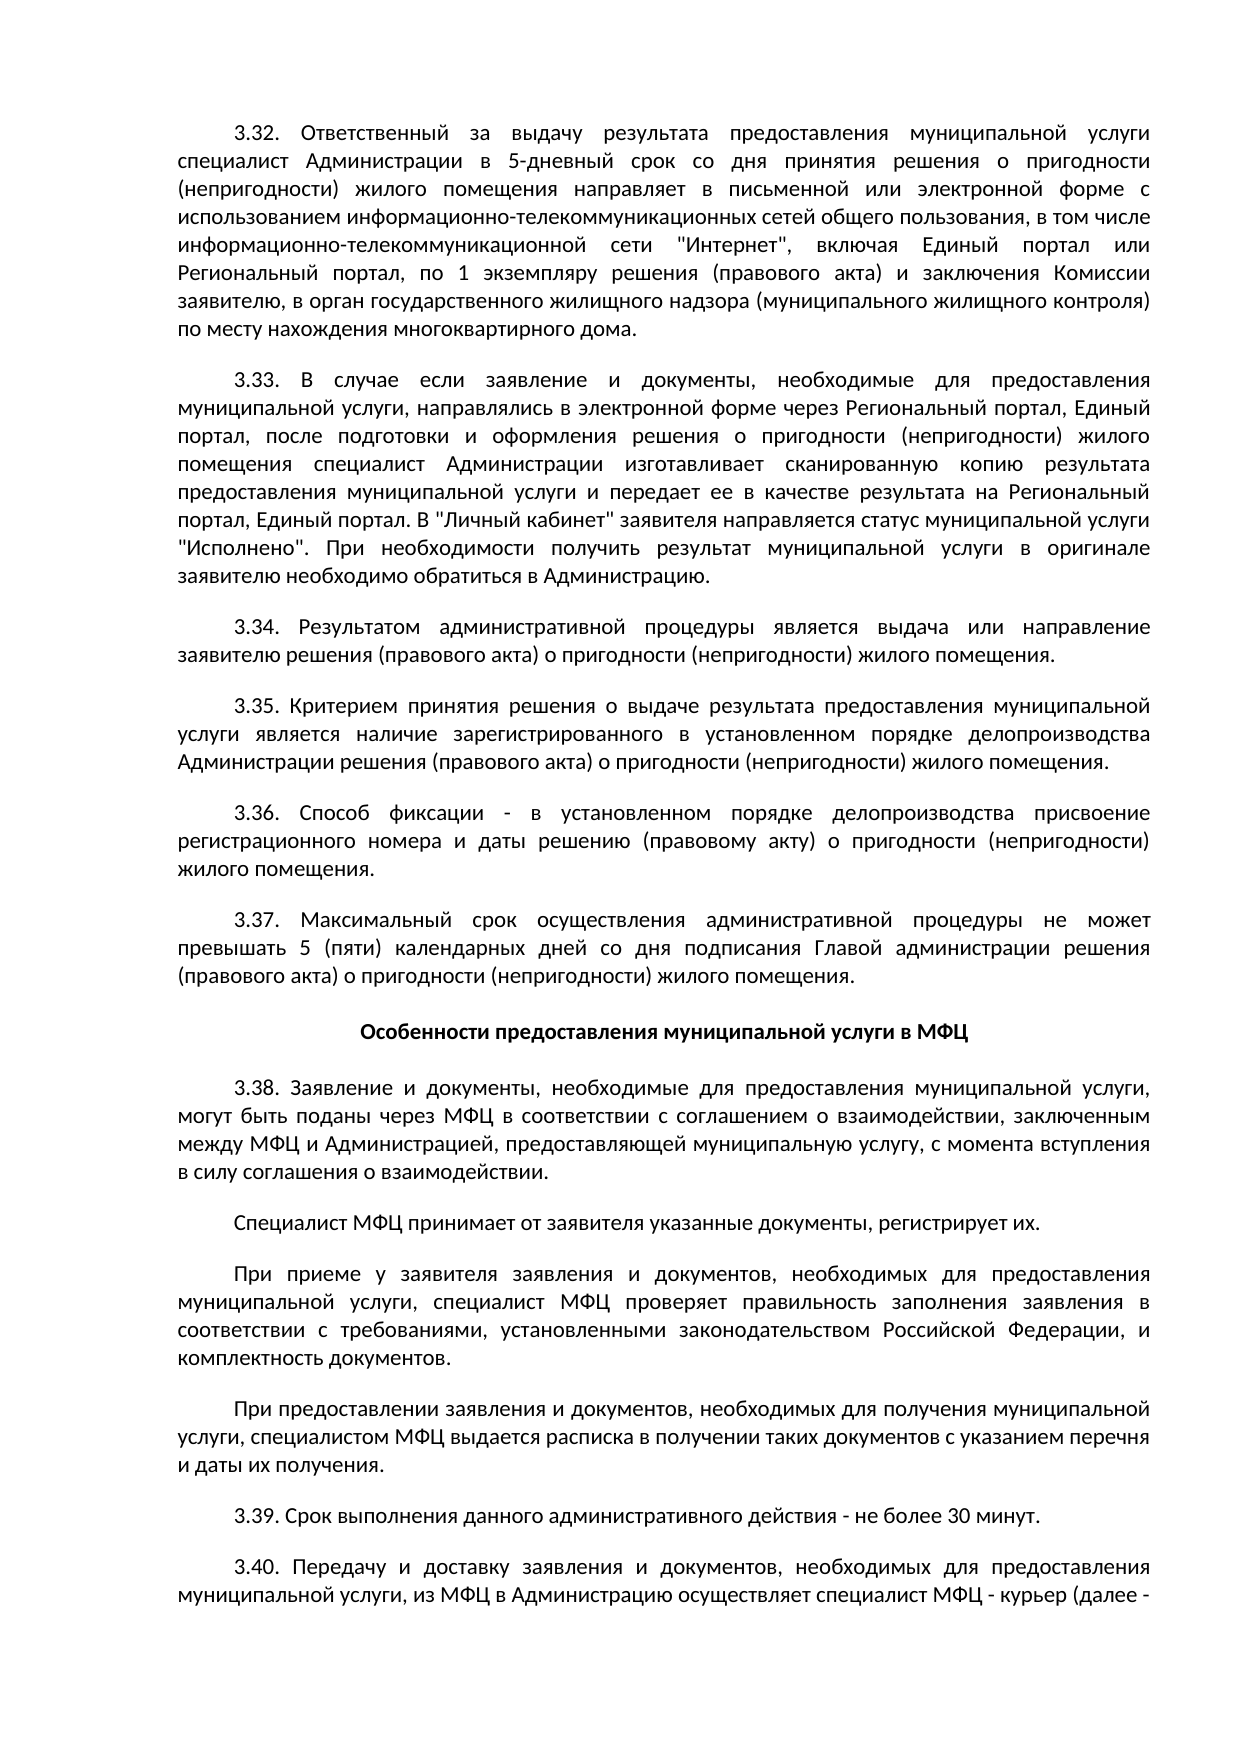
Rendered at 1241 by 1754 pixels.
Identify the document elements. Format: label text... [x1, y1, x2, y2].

text 3.36. Способ фиксации - в установленном порядке делопроизводства присвоение регистрационного номера и даты решению (правовому акту) о пригодности (непригодности) жилого помещения. [177, 798, 1152, 882]
text 3.34. Результатом административной процедуры является выдача или направление заявителю решения (правового акта) о пригодности (непригодности) жилого помещения. [177, 612, 1152, 668]
text 3.39. Срок выполнения данного административного действия - не более 30 минут. [177, 1501, 1152, 1529]
text При предоставлении заявления и документов, необходимых для получения муниципальной услуги, специалистом МФЦ выдается расписка в получении таких документов с указанием перечня и даты их получения. [177, 1394, 1152, 1478]
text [177, 1552, 1152, 1608]
text 3.32. Ответственный за выдачу результата предоставления муниципальной услуги специалист Администрации в 5-дневный срок со дня принятия решения о пригодности (непригодности) жилого помещения направляет в письменной или электронной форме с использованием информационно-телекоммуникационных сетей общего пользования, в том числе информационно-телекоммуникационной сети "Интернет", включая Единый портал или Региональный портал, по 1 экземпляру решения (правового акта) и заключения Комиссии заявителю, в орган государственного жилищного надзора (муниципального жилищного контроля) по месту нахождения многоквартирного дома. [177, 118, 1152, 342]
text 3.33. В случае если заявление и документы, необходимые для предоставления муниципальной услуги, направлялись в электронной форме через Региональный портал, Единый портал, после подготовки и оформления решения о пригодности (непригодности) жилого помещения специалист Администрации изготавливает сканированную копию результата предоставления муниципальной услуги и передает ее в качестве результата на Региональный портал, Единый портал. В "Личный кабинет" заявителя направляется статус муниципальной услуги "Исполнено". При необходимости получить результат муниципальной услуги в оригинале заявителю необходимо обратиться в Администрацию. [177, 365, 1152, 589]
text При приеме у заявителя заявления и документов, необходимых для предоставления муниципальной услуги, специалист МФЦ проверяет правильность заполнения заявления в соответствии с требованиями, установленными законодательством Российской Федерации, и комплектность документов. [177, 1259, 1152, 1371]
text Специалист МФЦ принимает от заявителя указанные документы, регистрирует их. [177, 1208, 1152, 1236]
text 3.37. Максимальный срок осуществления административной процедуры не может превышать 5 (пяти) календарных дней со дня подписания Главой администрации решения (правового акта) о пригодности (непригодности) жилого помещения. [177, 905, 1152, 989]
text 3.38. Заявление и документы, необходимые для предоставления муниципальной услуги, могут быть поданы через МФЦ в соответствии с соглашением о взаимодействии, заключенным между МФЦ и Администрацией, предоставляющей муниципальную услугу, с момента вступления в силу соглашения о взаимодействии. [177, 1073, 1152, 1185]
text 3.35. Критерием принятия решения о выдаче результата предоставления муниципальной услуги является наличие зарегистрированного в установленном порядке делопроизводства Администрации решения (правового акта) о пригодности (непригодности) жилого помещения. [177, 691, 1152, 775]
title Особенности предоставления муниципальной услуги в МФЦ [177, 1017, 1152, 1045]
